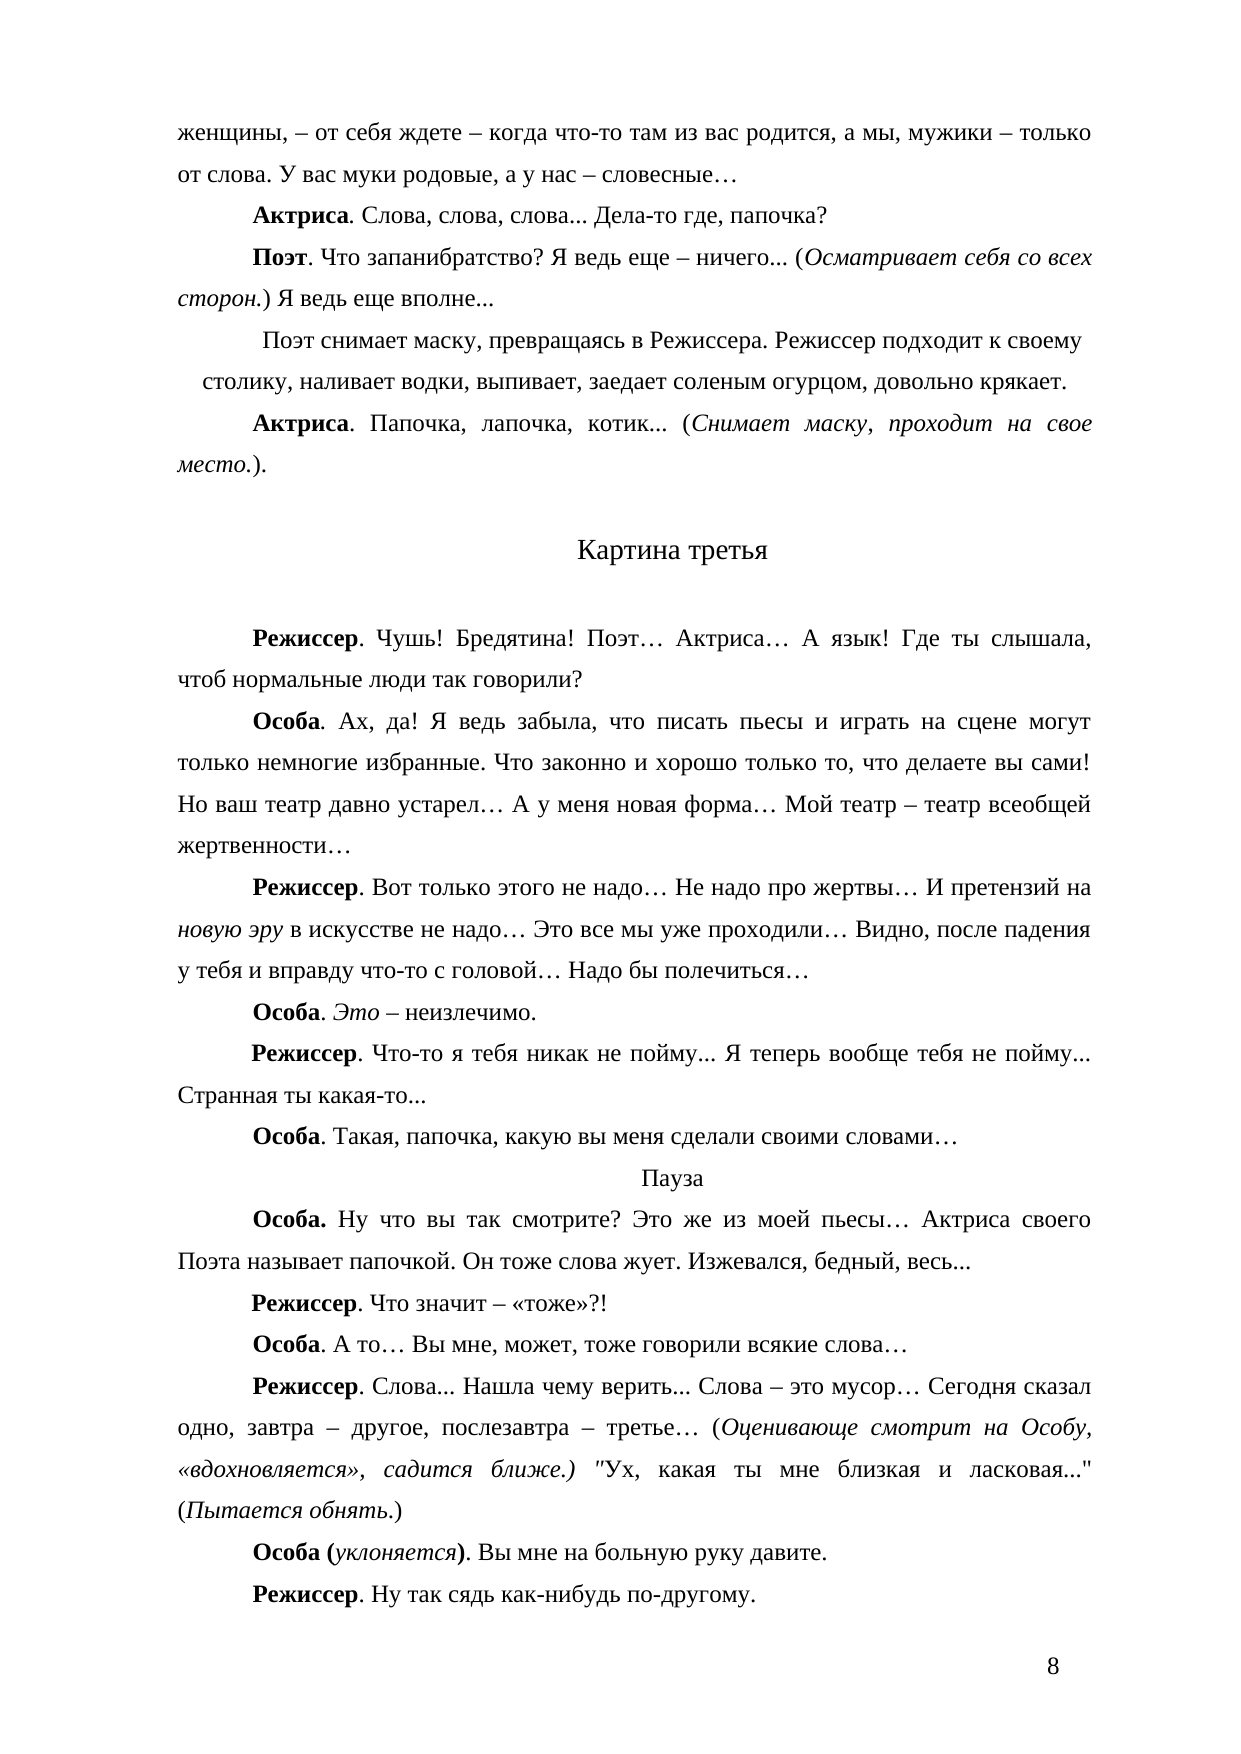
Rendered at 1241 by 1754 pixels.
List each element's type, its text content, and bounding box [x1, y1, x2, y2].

text Поэт. Что запанибратство? Я ведь еще – ничего... (Осматривает себя со всех сторон.) Я ведь еще вполне... [177, 243, 1092, 312]
text Режиссер. Чушь! Бредятина! Поэт… Актриса… А язык! Где ты слышала, чтоб нормальные люди так говорили? [177, 624, 1092, 693]
text Актриса. Слова, слова, слова... Дела-то где, папочка? [177, 201, 1092, 229]
text Режиссер. Вот только этого не надо… Не надо про жертвы… И претензий на новую эру в искусстве не надо… Это все мы уже проходили… Видно, после падения у тебя и вправду что-то с головой… Надо бы полечиться… [177, 873, 1092, 984]
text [177, 118, 1092, 187]
text Режиссер. Что-то я тебя никак не пойму... Я теперь вообще тебя не пойму... Странная ты какая-то... [177, 1039, 1092, 1109]
text Особа (уклоняется). Вы мне на больную руку давите. [177, 1538, 1092, 1566]
text Особа. Такая, папочка, какую вы меня сделали своими словами… [177, 1122, 1092, 1150]
text Особа. Ах, да! Я ведь забыла, что писать пьесы и играть на сцене могут только немногие избранные. Что законно и хорошо только то, что делаете вы сами! Но ваш театр давно устарел… А у меня новая форма… Мой театр – театр всеобщей жертвенности… [177, 707, 1092, 859]
text Поэт снимает маску, превращаясь в Режиссера. Режиссер подходит к своему столику, наливает водки, выпивает, заедает соленым огурцом, довольно крякает. [177, 326, 1092, 395]
text Режиссер. Ну так сядь как-нибудь по-другому. [177, 1580, 1092, 1607]
text Режиссер. Слова... Нашла чему верить... Слова – это мусор… Сегодня сказал одно, завтра – другое, послезавтра – третье… (Оценивающе смотрит на Особу, «вдохновляется», садится ближе.) "Ух, какая ты мне близкая и ласковая..." (Пытается обнять.) [177, 1372, 1092, 1524]
text Особа. А то… Вы мне, может, тоже говорили всякие слова… [177, 1330, 1092, 1358]
text Пауза [177, 1164, 1092, 1192]
text Особа. Это – неизлечимо. [177, 998, 1092, 1026]
text Актриса. Папочка, лапочка, котик... (Снимает маску, проходит на свое место.). [177, 409, 1092, 478]
text Режиссер. Что значит – «тоже»?! [177, 1289, 1092, 1316]
text Картина третья [177, 534, 1092, 566]
text Особа. Ну что вы так смотрите? Это же из моей пьесы… Актриса своего Поэта называет папочкой. Он тоже слова жует. Изжевался, бедный, весь... [177, 1206, 1092, 1275]
